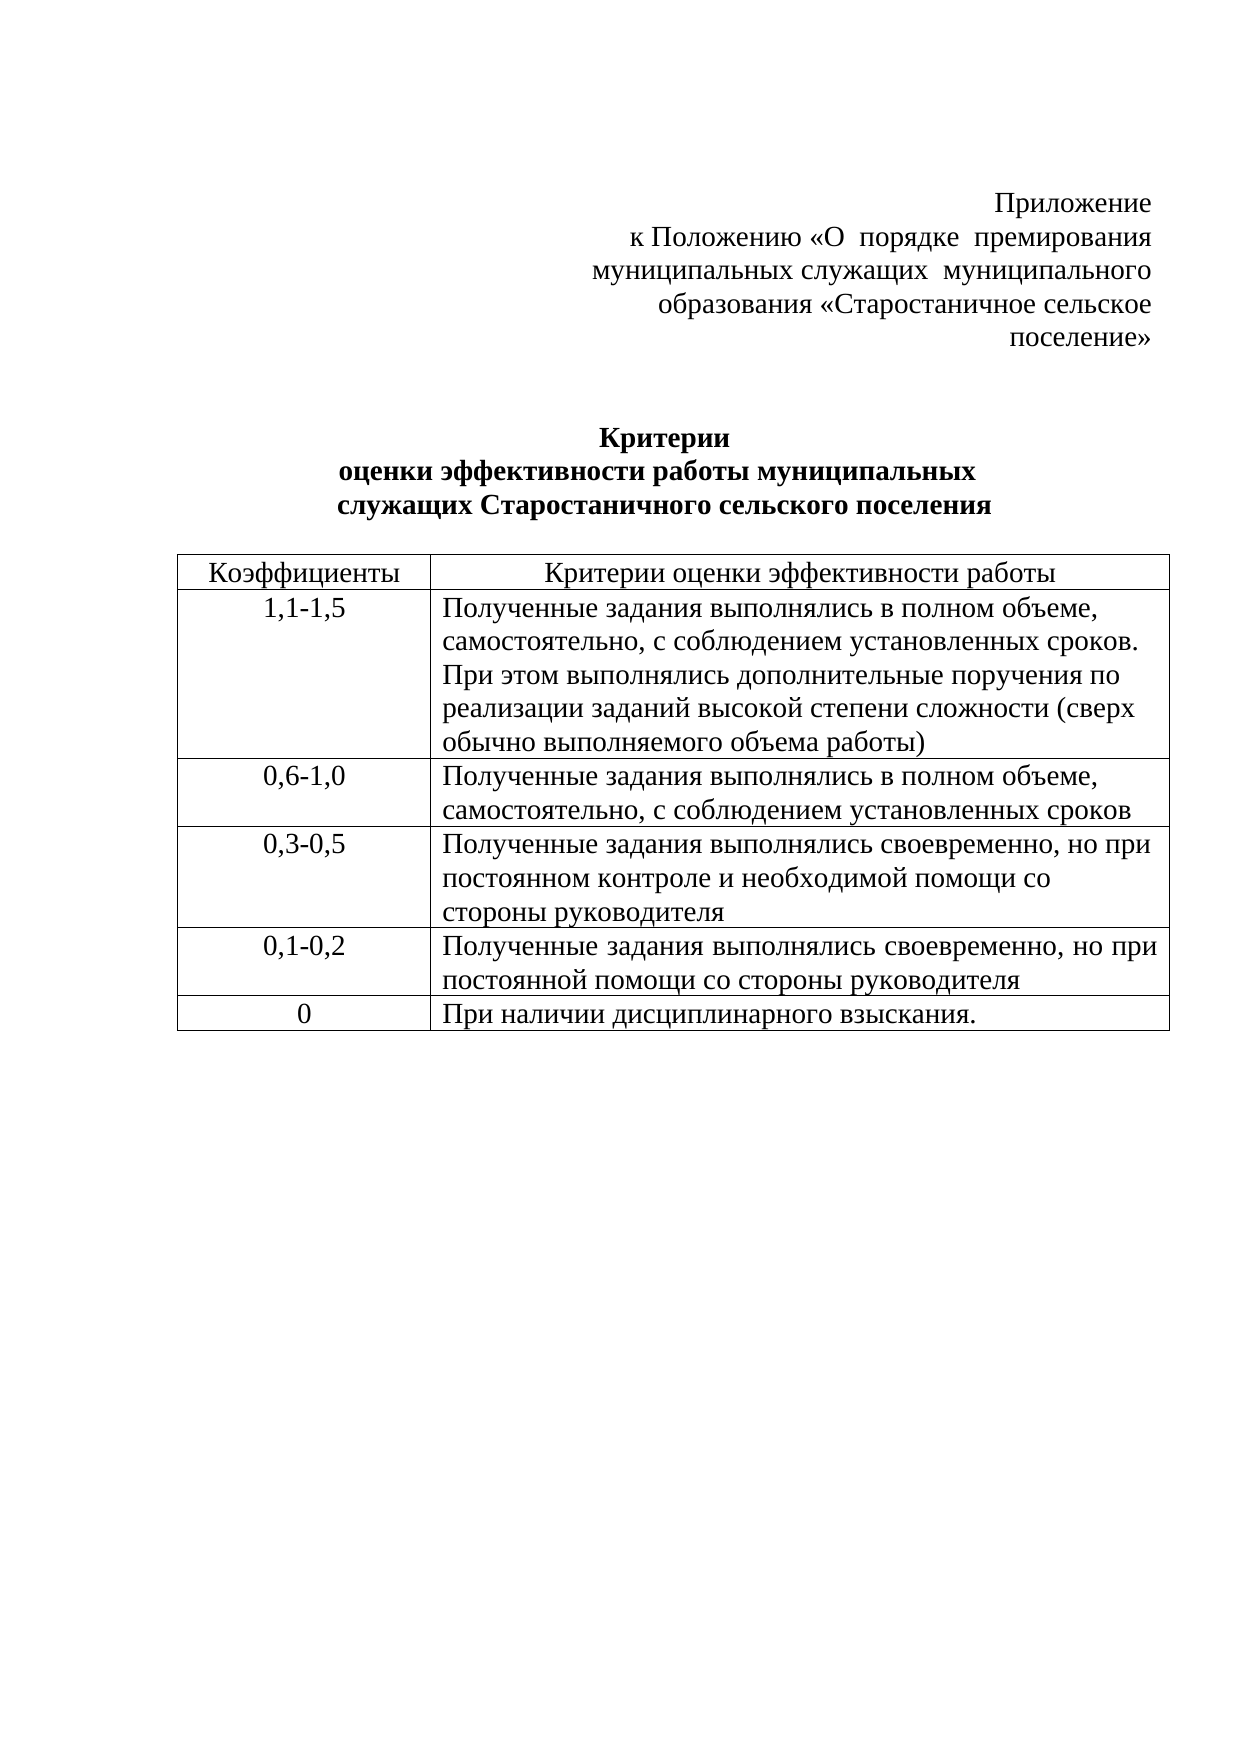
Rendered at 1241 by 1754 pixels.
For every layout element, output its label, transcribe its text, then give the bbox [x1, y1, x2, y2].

table_cell При наличии дисциплинарного взыскания. [431, 996, 1169, 1030]
text Приложение [177, 185, 1152, 219]
table_cell Полученные задания выполнялись своевременно, но при постоянном контроле и необходимой помощи со стороны руководителя [431, 827, 1169, 927]
text муниципальных служащих муниципального [177, 252, 1152, 286]
table_header Критерии оценки эффективности работы [431, 555, 1169, 589]
table_cell Полученные задания выполнялись своевременно, но при постоянной помощи со стороны руководителя [431, 928, 1169, 995]
text Критерии оценки эффективности работы муниципальных служащих Старостаничного сельского поселения [177, 420, 1152, 521]
table_cell 0,6-1,0 [178, 759, 430, 826]
text образования «Старостаничное сельское поселение» [177, 286, 1152, 353]
table_cell Полученные задания выполнялись в полном объеме, самостоятельно, с соблюдением установленных сроков [431, 759, 1169, 826]
table_cell Полученные задания выполнялись в полном объеме, самостоятельно, с соблюдением установленных сроков. При этом выполнялись дополнительные поручения по реализации заданий высокой степени сложности (сверх обычно выполняемого объема работы) [431, 590, 1169, 757]
table_cell 0,3-0,5 [178, 827, 430, 927]
table_header Коэффициенты [178, 555, 430, 589]
table_cell 1,1-1,5 [178, 590, 430, 757]
text к Положению «О порядке премирования [177, 219, 1152, 252]
table_cell 0,1-0,2 [178, 928, 430, 995]
table_cell 0 [178, 996, 430, 1030]
